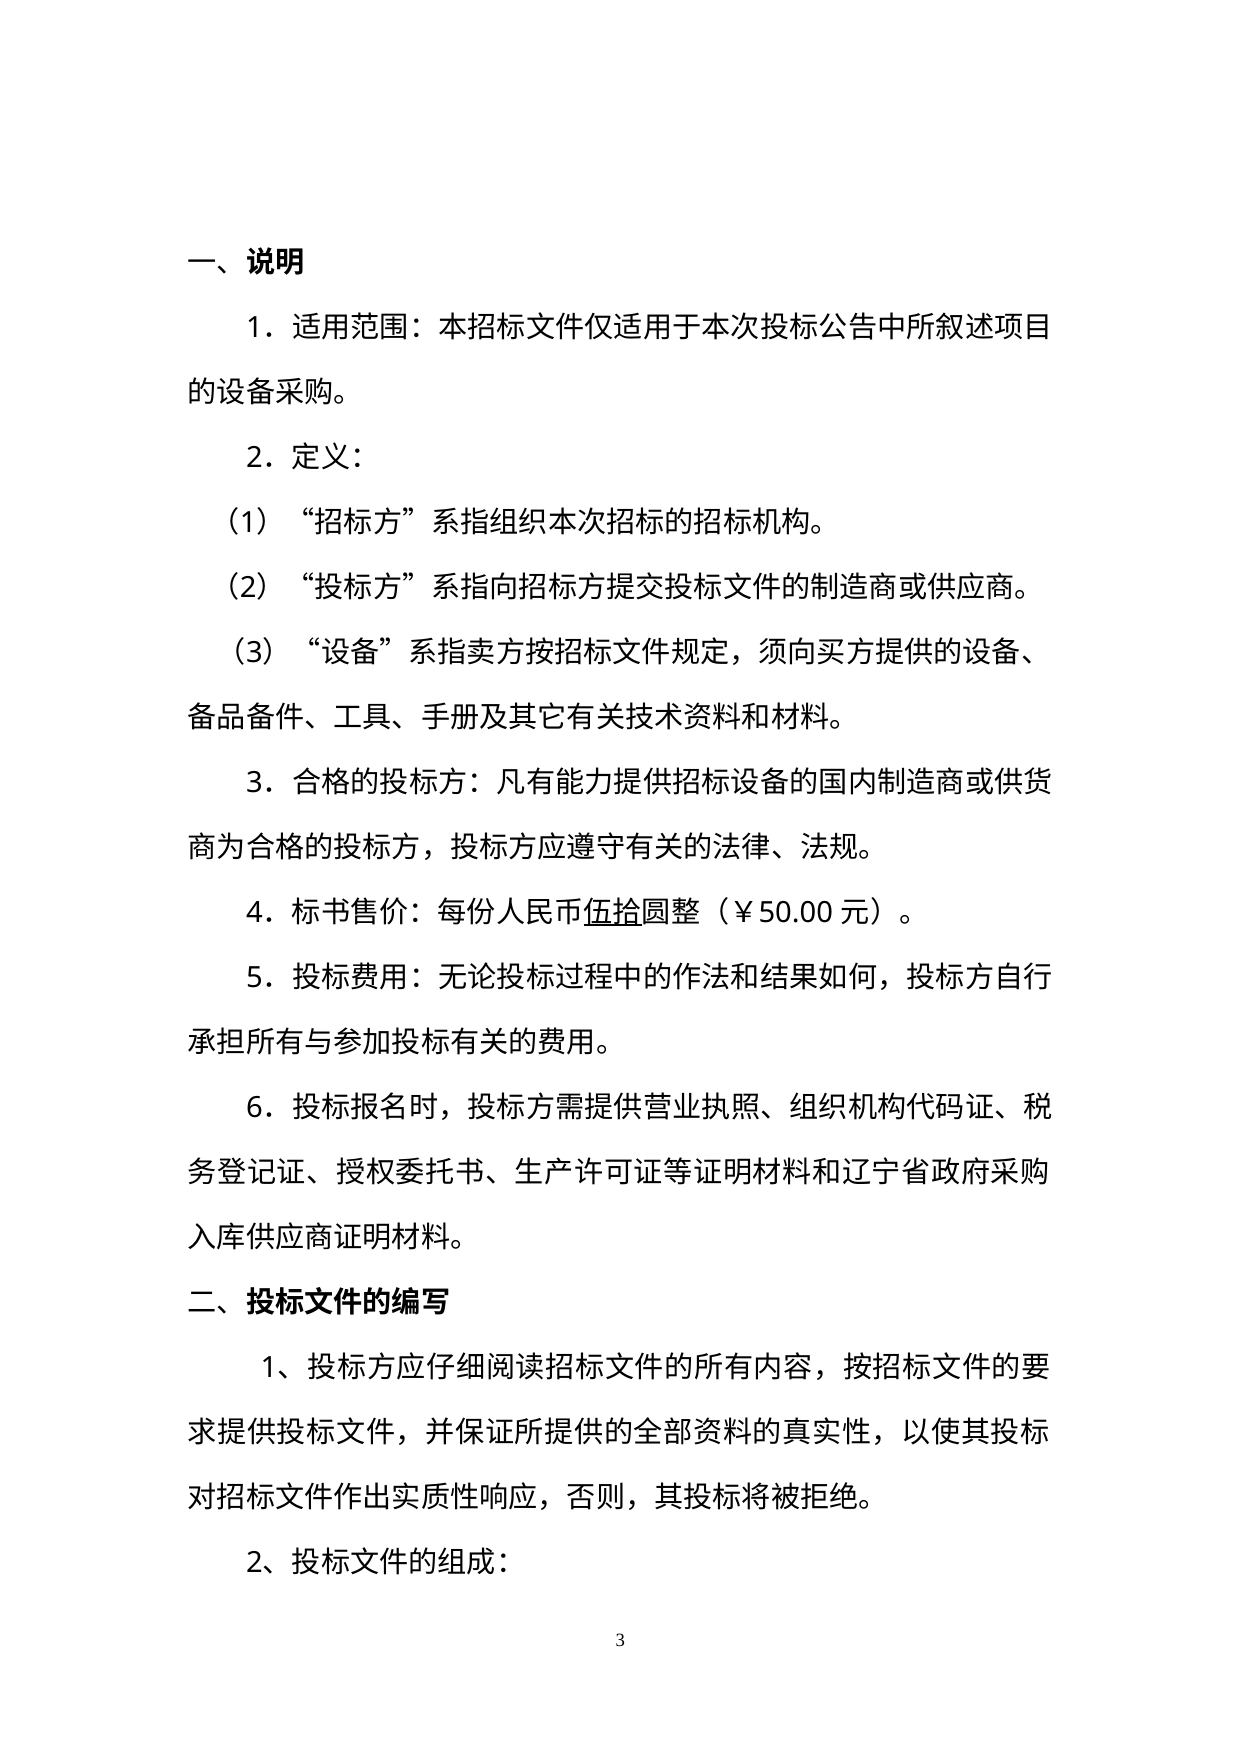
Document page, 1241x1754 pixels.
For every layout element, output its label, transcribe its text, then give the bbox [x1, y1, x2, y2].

text 6．投标报名时，投标方需提供营业执照、组织机构代码证、税务登记证、授权委托书、生产许可证等证明材料和辽宁省政府采购入库供应商证明材料。 [187, 1072, 1053, 1267]
text 1、投标方应仔细阅读招标文件的所有内容，按招标文件的要求提供投标文件，并保证所提供的全部资料的真实性，以使其投标对招标文件作出实质性响应，否则，其投标将被拒绝。 [187, 1332, 1053, 1527]
text （2）“投标方”系指向招标方提交投标文件的制造商或供应商。 [187, 552, 1053, 617]
text 2．定义： [187, 422, 1053, 487]
text （3）“设备”系指卖方按招标文件规定，须向买方提供的设备、备品备件、工具、手册及其它有关技术资料和材料。 [187, 617, 1053, 747]
text 1．适用范围：本招标文件仅适用于本次投标公告中所叙述项目的设备采购。 [187, 292, 1053, 422]
text 5．投标费用：无论投标过程中的作法和结果如何，投标方自行承担所有与参加投标有关的费用。 [187, 942, 1053, 1072]
text （1）“招标方”系指组织本次招标的招标机构。 [187, 487, 1053, 552]
text 2、投标文件的组成： [187, 1527, 1053, 1592]
text 一、说明 [187, 227, 1053, 292]
text 3．合格的投标方：凡有能力提供招标设备的国内制造商或供货商为合格的投标方，投标方应遵守有关的法律、法规。 [187, 747, 1053, 877]
text 二、投标文件的编写 [187, 1267, 1053, 1332]
text 4．标书售价：每份人民币伍拾圆整（￥50.00 元）。 [187, 877, 1053, 942]
